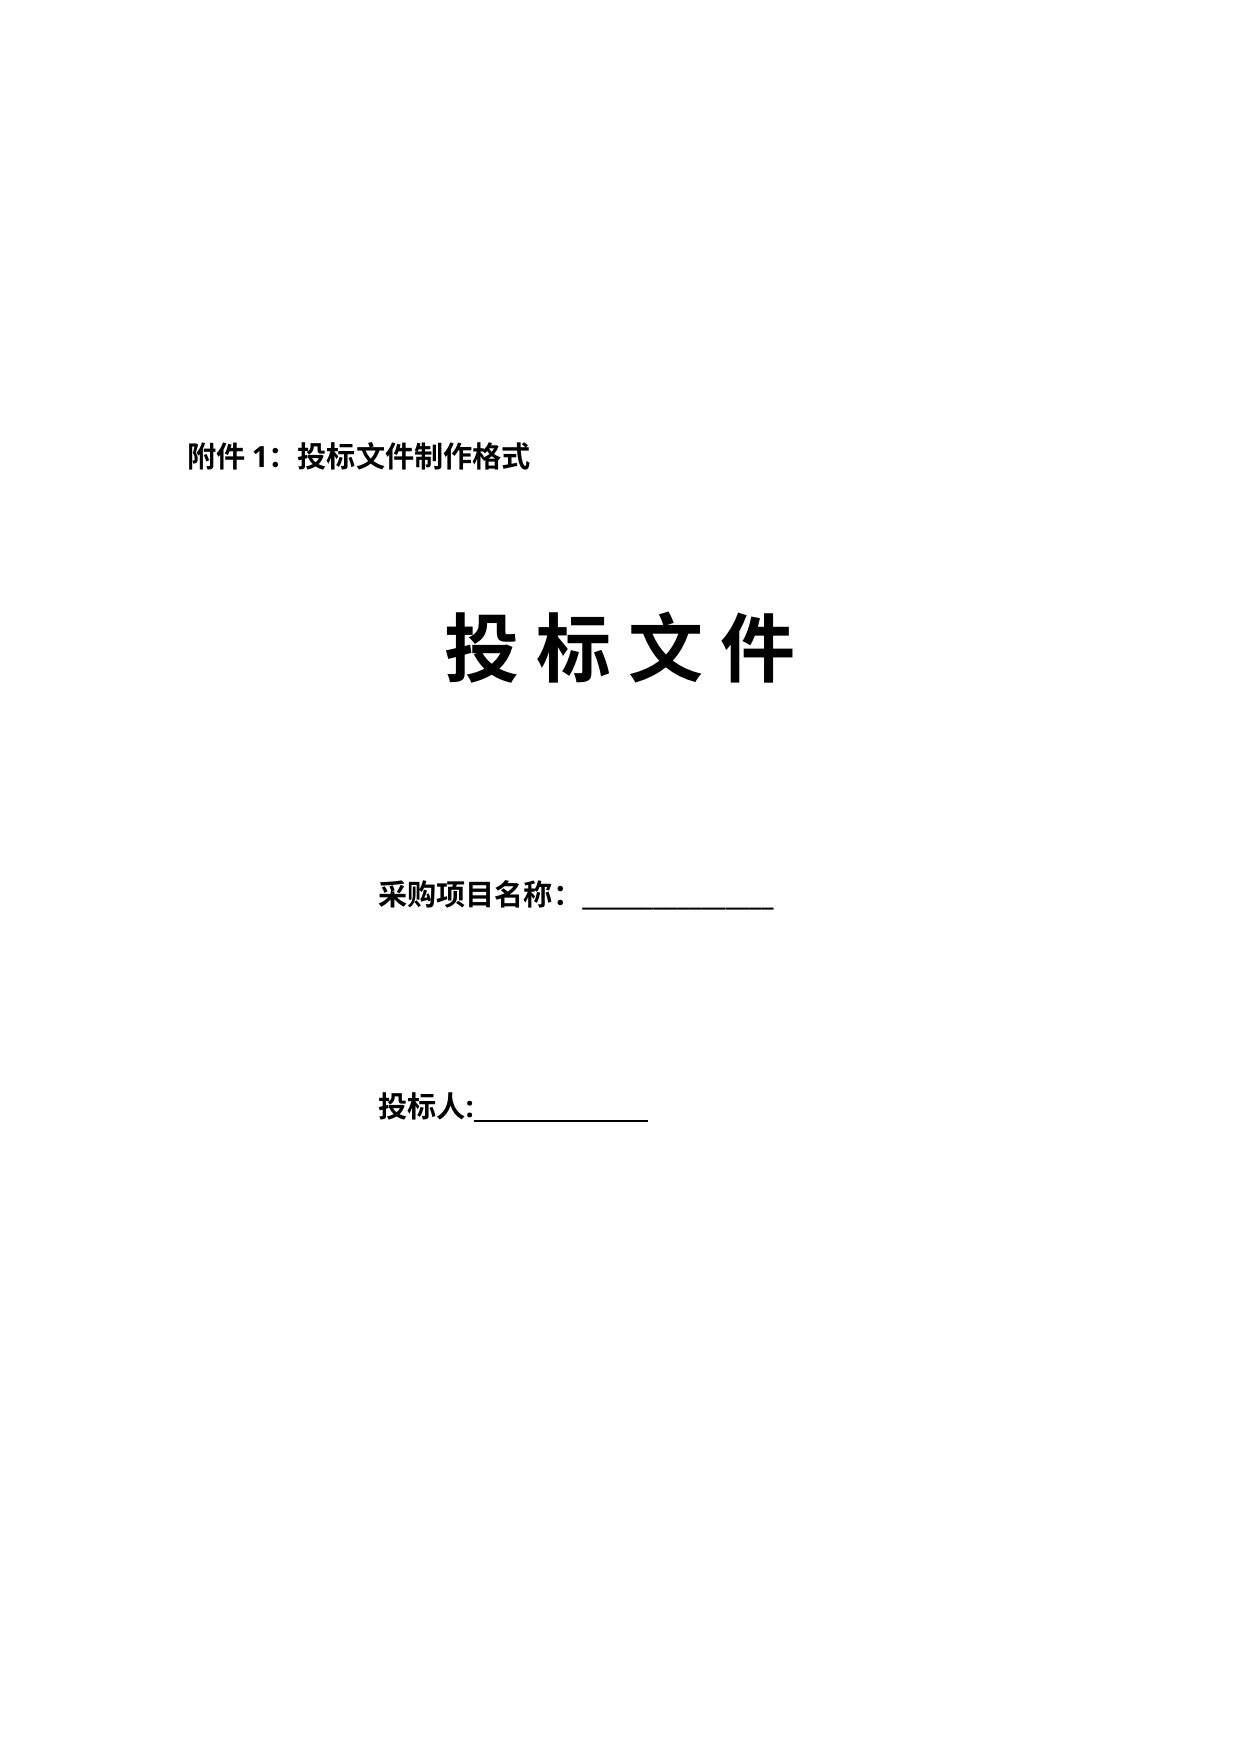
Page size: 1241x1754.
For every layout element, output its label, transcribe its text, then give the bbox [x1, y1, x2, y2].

text 采购项目名称：________________ [187, 860, 1053, 925]
text 附件1：投标文件制作格式 [187, 422, 1053, 487]
text 投 标 文 件 [187, 589, 1053, 698]
text 投标人: [187, 1084, 1053, 1126]
